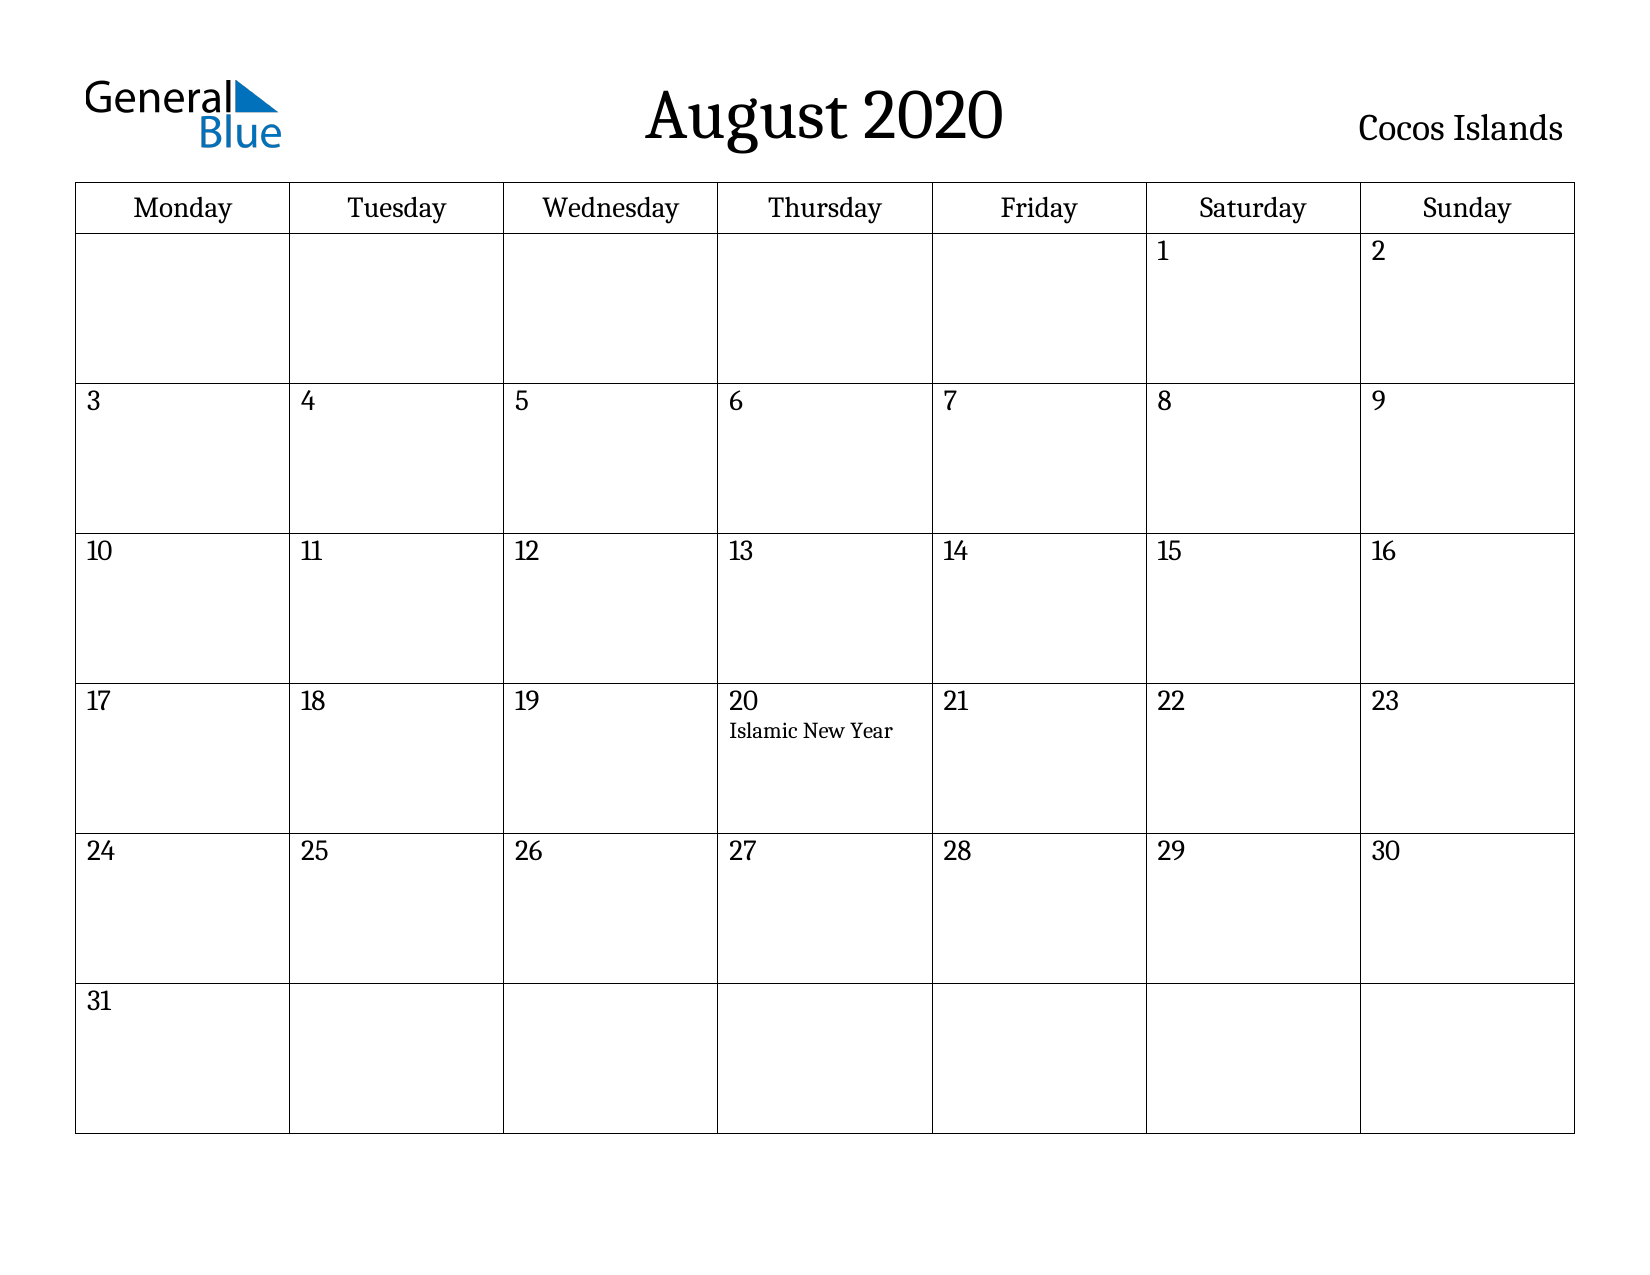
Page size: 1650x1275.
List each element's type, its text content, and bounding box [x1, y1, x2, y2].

table_cell [76, 717, 289, 833]
table_cell [1147, 868, 1360, 983]
table_cell 4 [290, 384, 503, 417]
table_cell Thursday [718, 183, 932, 233]
table_cell [504, 567, 717, 683]
table_cell [933, 417, 1146, 533]
table_cell 15 [1147, 534, 1360, 567]
table_cell Wednesday [504, 183, 717, 233]
table_header Cocos Islands [1146, 75, 1574, 182]
table_cell [1147, 267, 1360, 383]
table_cell 23 [1361, 684, 1574, 717]
table_cell [933, 868, 1146, 983]
table_cell [290, 1018, 503, 1133]
table_cell [1361, 1018, 1574, 1133]
table_cell 27 [718, 834, 932, 867]
table_cell 19 [504, 684, 717, 717]
table_cell [718, 868, 932, 983]
table_cell 20 [718, 684, 932, 717]
table_cell [718, 1018, 932, 1133]
table_cell 12 [504, 534, 717, 567]
table_cell 25 [290, 834, 503, 867]
table_cell Friday [933, 183, 1146, 233]
table_cell [933, 1018, 1146, 1133]
table_cell [1361, 267, 1574, 383]
table_cell 26 [504, 834, 717, 867]
table_cell 18 [290, 684, 503, 717]
table_cell [1147, 567, 1360, 683]
table_cell [1147, 1018, 1360, 1133]
table_cell [290, 984, 503, 1017]
table_cell 29 [1147, 834, 1360, 867]
table_cell [504, 417, 717, 533]
table_cell [1147, 984, 1360, 1017]
table_cell [1361, 868, 1574, 983]
table_cell 30 [1361, 834, 1574, 867]
table_cell [504, 234, 717, 267]
picture [86, 80, 281, 148]
table_cell [76, 417, 289, 533]
table_cell 11 [290, 534, 503, 567]
table_cell [290, 717, 503, 833]
table_cell 31 [76, 984, 289, 1017]
table_cell [504, 868, 717, 983]
table_cell 7 [933, 384, 1146, 417]
table_cell 9 [1361, 384, 1574, 417]
table_cell Islamic New Year [718, 717, 932, 833]
table_cell 2 [1361, 234, 1574, 267]
table_header August 2020 [504, 75, 1146, 182]
table_cell [933, 267, 1146, 383]
table_cell Sunday [1361, 183, 1574, 233]
table_cell 22 [1147, 684, 1360, 717]
table_cell [1361, 567, 1574, 683]
table_header [76, 75, 503, 182]
table_cell [290, 234, 503, 267]
table_cell [1361, 417, 1574, 533]
table_cell [1147, 717, 1360, 833]
table_cell 1 [1147, 234, 1360, 267]
table_cell Saturday [1147, 183, 1360, 233]
table_cell 28 [933, 834, 1146, 867]
table_cell 3 [76, 384, 289, 417]
table_cell [718, 984, 932, 1017]
table_cell [76, 567, 289, 683]
table_cell [718, 567, 932, 683]
table_cell [1147, 417, 1360, 533]
table_cell [718, 234, 932, 267]
table_cell [504, 717, 717, 833]
table_cell 14 [933, 534, 1146, 567]
table_cell [504, 1018, 717, 1133]
table_cell [933, 717, 1146, 833]
table_cell [76, 267, 289, 383]
table_cell [1361, 984, 1574, 1017]
table_cell 6 [718, 384, 932, 417]
table_cell Tuesday [290, 183, 503, 233]
table_cell 10 [76, 534, 289, 567]
table_cell [933, 234, 1146, 267]
table_cell [290, 868, 503, 983]
table_cell [933, 984, 1146, 1017]
table_cell [76, 1018, 289, 1133]
table_cell [718, 267, 932, 383]
table_cell [504, 267, 717, 383]
table_cell [290, 417, 503, 533]
table_cell 16 [1361, 534, 1574, 567]
table_cell [1361, 717, 1574, 833]
table_cell 21 [933, 684, 1146, 717]
table_cell 24 [76, 834, 289, 867]
table_cell Monday [76, 183, 289, 233]
table_cell [933, 567, 1146, 683]
table_cell 13 [718, 534, 932, 567]
table_cell 5 [504, 384, 717, 417]
table_cell [504, 984, 717, 1017]
table_cell [76, 234, 289, 267]
table_cell [290, 267, 503, 383]
table_cell 17 [76, 684, 289, 717]
table_cell [718, 417, 932, 533]
table_cell [290, 567, 503, 683]
table_cell [76, 868, 289, 983]
table_cell 8 [1147, 384, 1360, 417]
